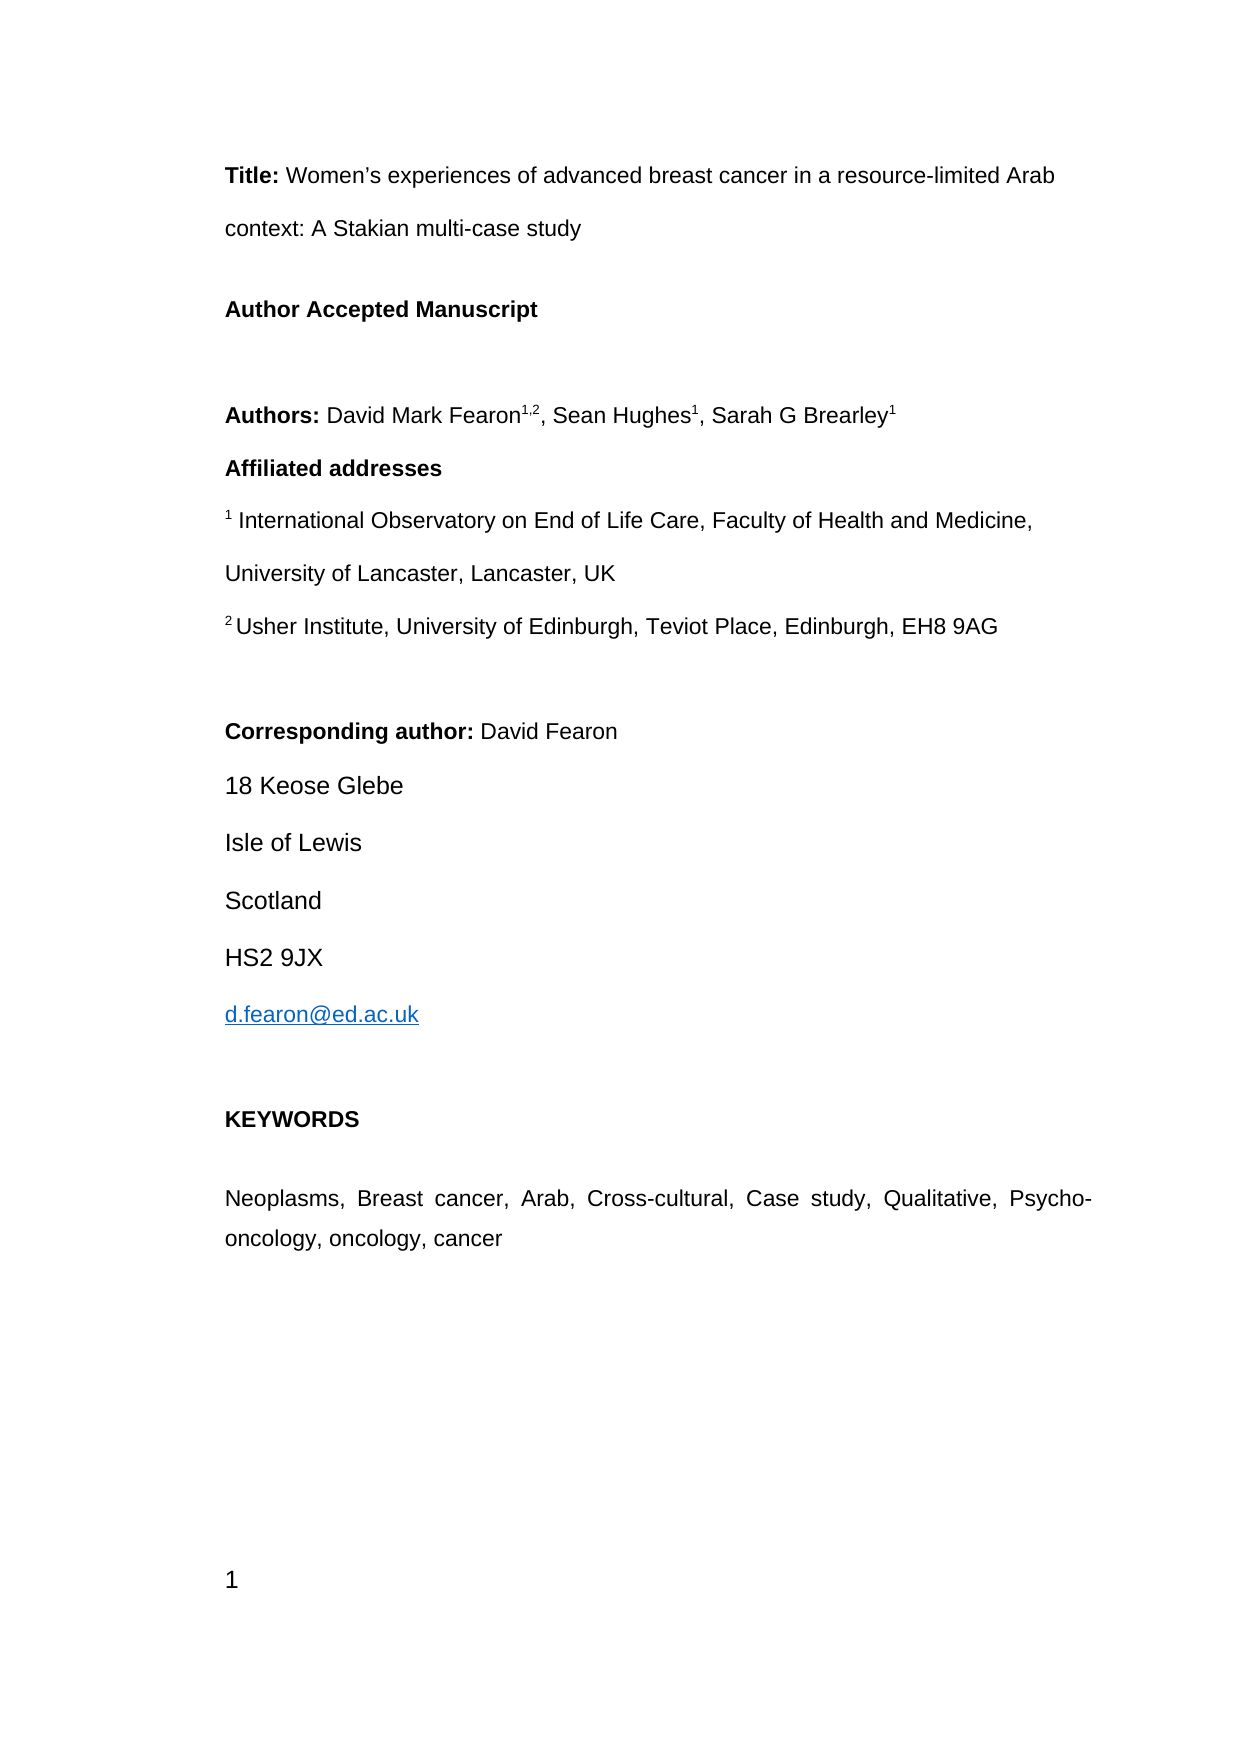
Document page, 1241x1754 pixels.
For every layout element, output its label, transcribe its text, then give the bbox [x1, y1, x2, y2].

text KEYWORDS [224, 1106, 1092, 1132]
text Corresponding author: David Fearon [224, 718, 1092, 744]
text 18 Keose Glebe [224, 771, 1092, 799]
text Authors: David Mark Fearon1,2, Sean Hughes1, Sarah G Brearley1 [224, 402, 1092, 428]
text d.fearon@ed.ac.uk [224, 1001, 1092, 1027]
text Scotland [224, 886, 1092, 914]
text HS2 9JX [224, 943, 1092, 972]
text Affiliated addresses [224, 454, 1092, 481]
text Title: Women’s experiences of advanced breast cancer in a resource-limited Arab context: A Stakian multi-case study [224, 162, 1092, 241]
text 1 International Observatory on End of Life Care, Faculty of Health and Medicine, University of Lancaster, Lancaster, UK [224, 507, 1092, 586]
text 2 Usher Institute, University of Edinburgh, Teviot Place, Edinburgh, EH8 9AG [224, 613, 1092, 639]
text Isle of Lewis [224, 828, 1092, 857]
text Neoplasms, Breast cancer, Arab, Cross-cultural, Case study, Qualitative, Psycho-oncology, oncology, cancer [224, 1185, 1092, 1251]
text Author Accepted Manuscript [224, 296, 1092, 323]
